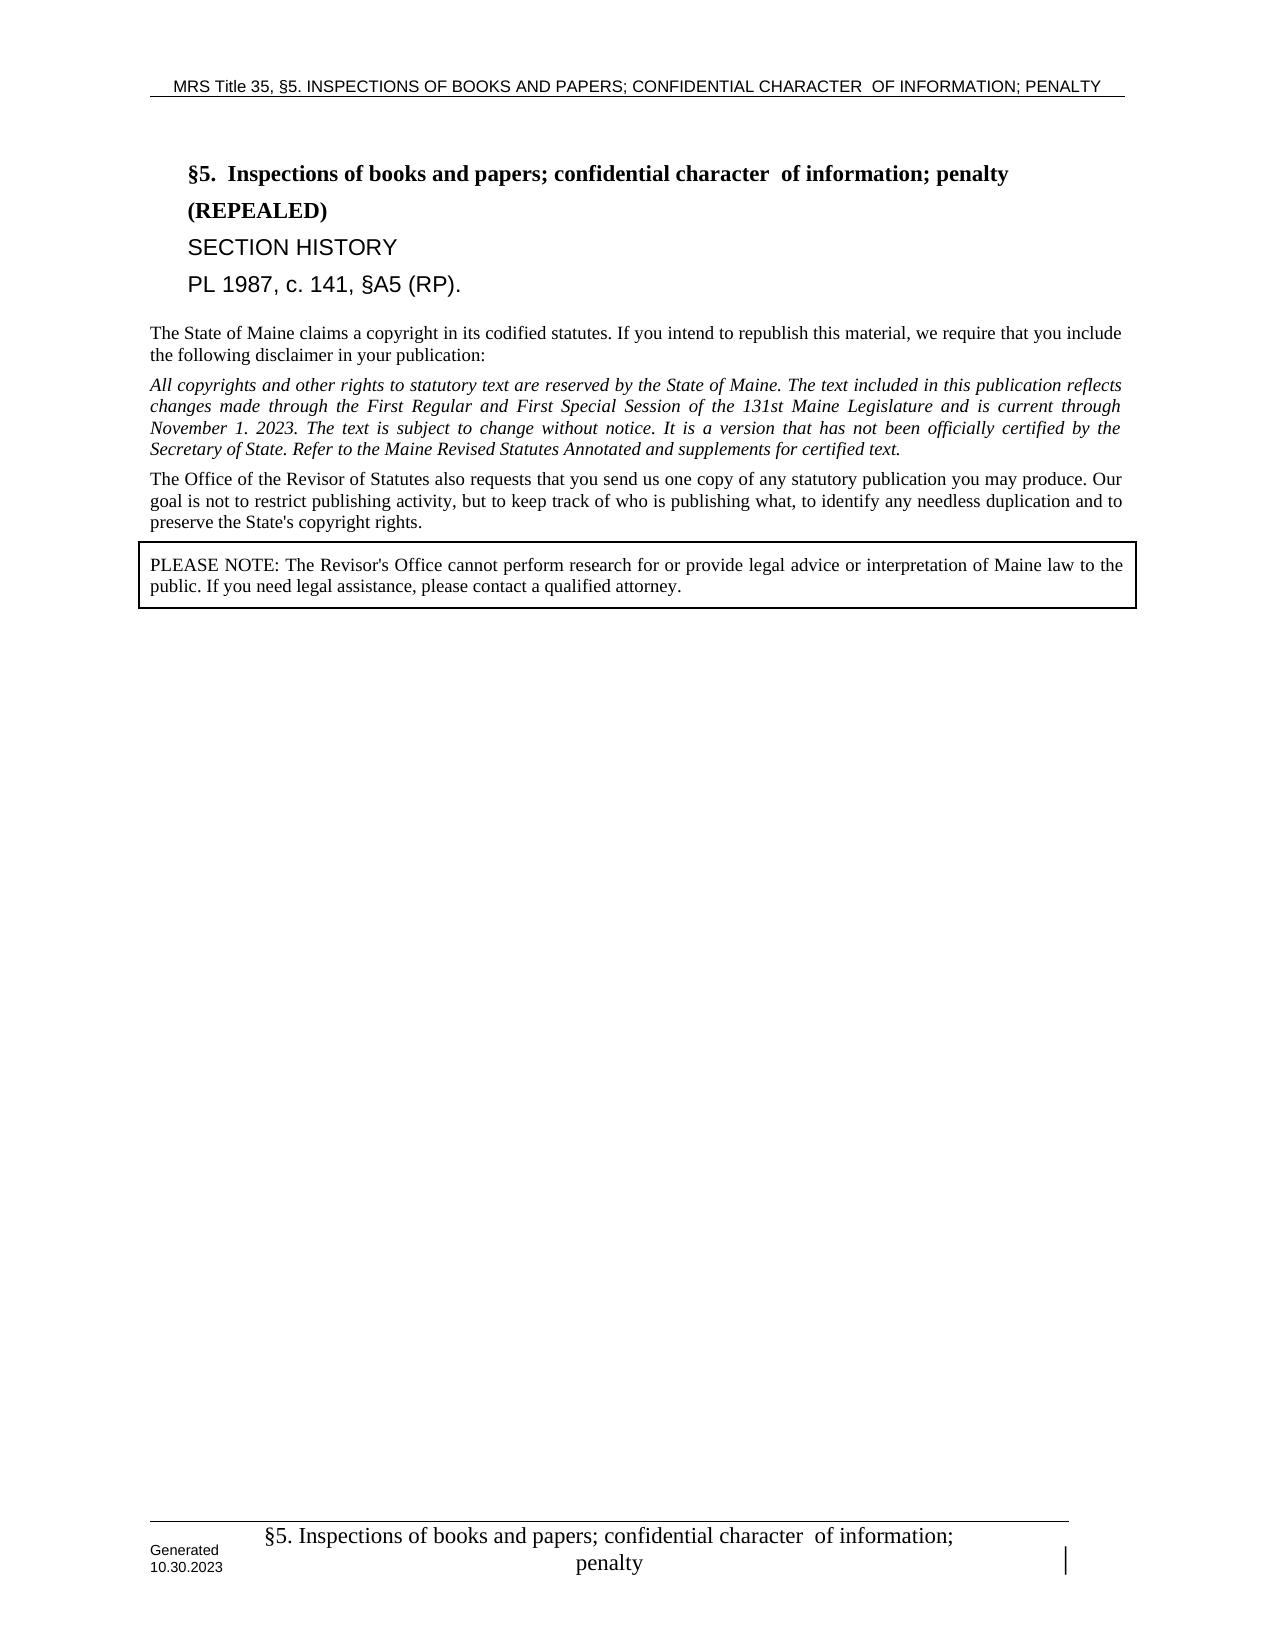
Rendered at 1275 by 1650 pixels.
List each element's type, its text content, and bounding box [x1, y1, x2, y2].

text §5. Inspections of books and papers; confidential character of information; penalty [187, 160, 1125, 187]
text The Office of the Revisor of Statutes also requests that you send us one copy of any statutory publication you may produce. Our goal is not to restrict publishing activity, but to keep track of who is publishing what, to identify any needless duplication and to preserve the State's copyright rights. [150, 468, 1125, 533]
text PLEASE NOTE: The Revisor's Office cannot perform research for or provide legal advice or interpretation of Maine law to the public. If you need legal assistance, please contact a qualified attorney. [140, 543, 1135, 607]
text All copyrights and other rights to statutory text are reserved by the State of Maine. The text included in this publication reflects changes made through the First Regular and First Special Session of the 131st Maine Legislature and is current through November 1. 2023 . The text is subject to change without notice. It is a version that has not been officially certified by the Secretary of State. Refer to the Maine Revised Statutes Annotated and supplements for certified text. [150, 373, 1125, 460]
text The State of Maine claims a copyright in its codified statutes. If you intend to republish this material, we require that you include the following disclaimer in your publication: [150, 322, 1125, 365]
text SECTION HISTORY [187, 234, 1125, 260]
text (REPEALED) [187, 197, 1125, 223]
text PL 1987, c. 141, §A5 (RP). [187, 271, 1125, 297]
